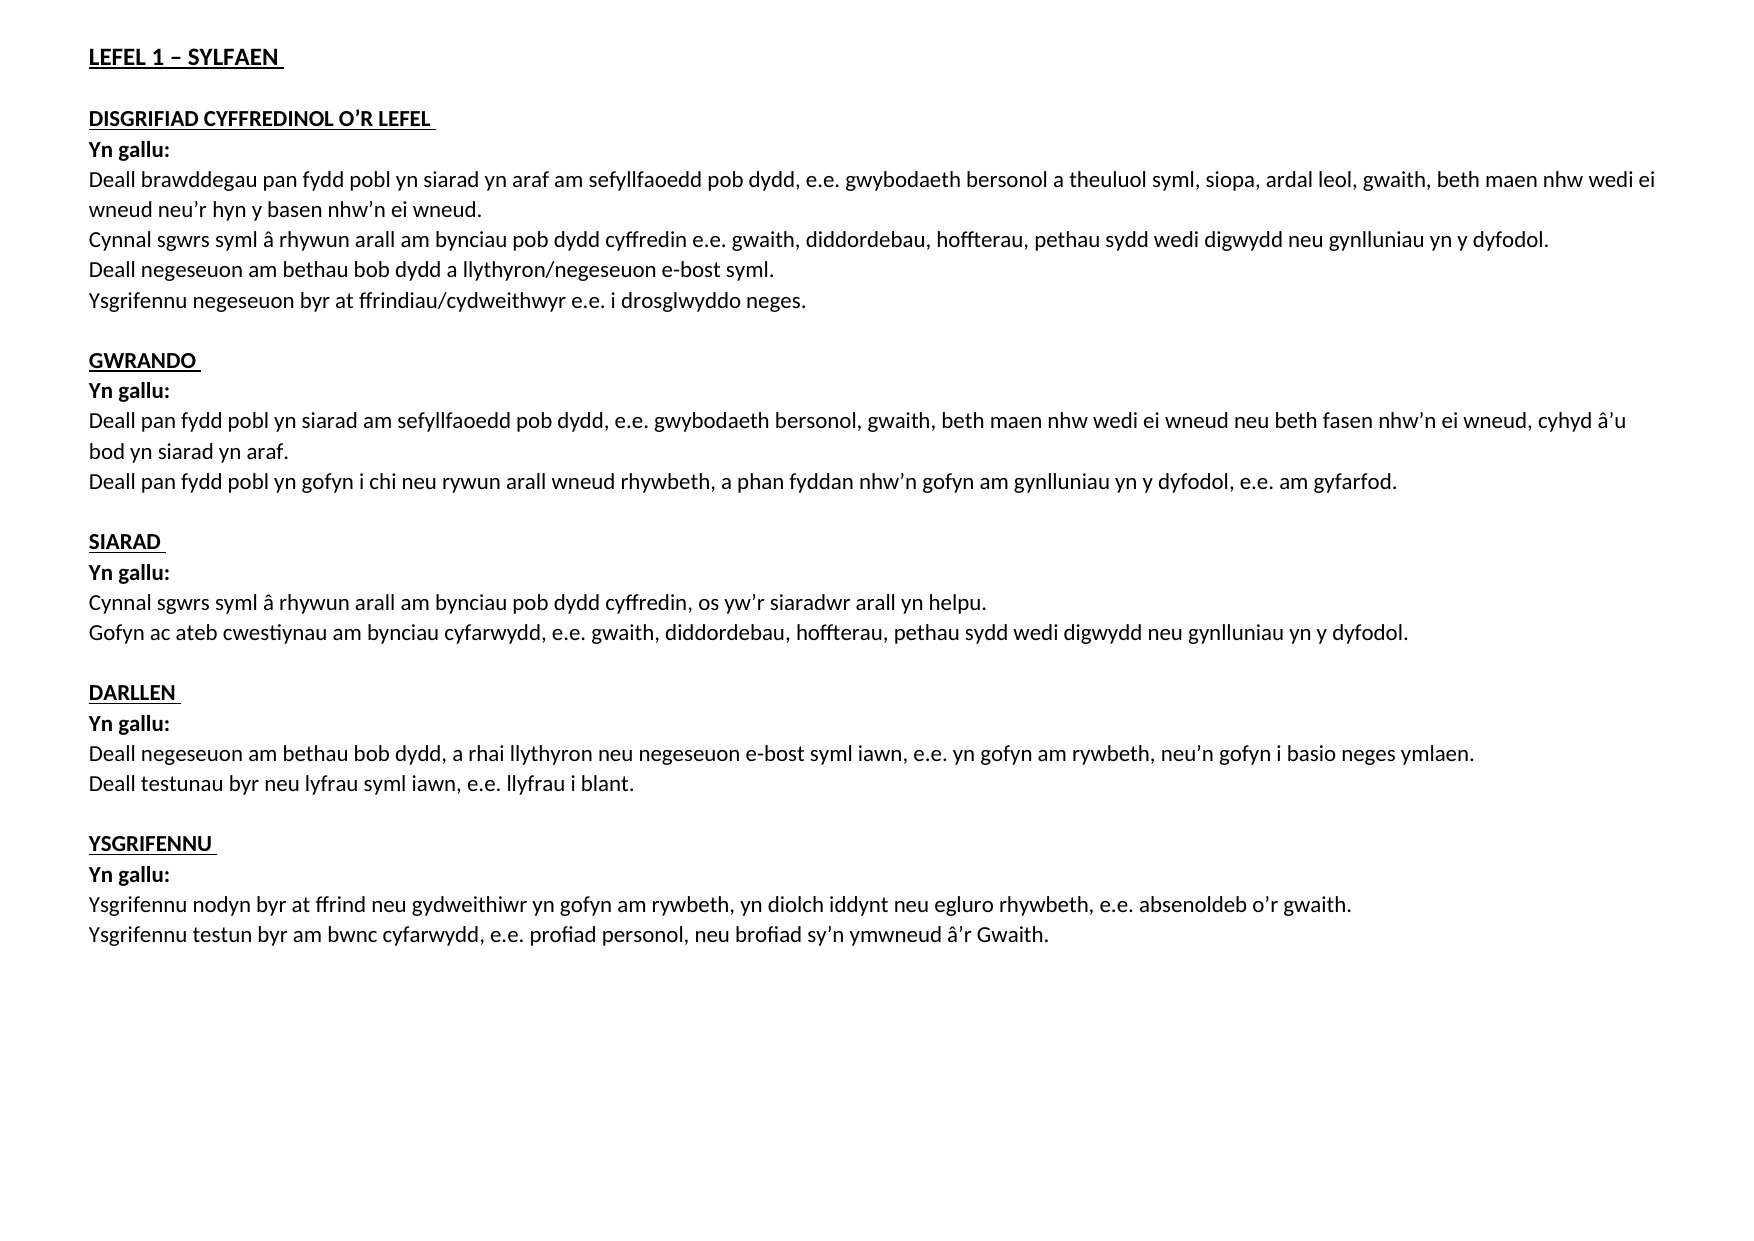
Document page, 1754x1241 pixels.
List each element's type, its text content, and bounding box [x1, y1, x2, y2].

text Yn gallu: [89, 709, 1665, 737]
text Yn gallu: [89, 135, 1665, 163]
subtitle LEFEL 1 – SYLFAEN [89, 41, 1665, 72]
subtitle DARLLEN [89, 678, 1665, 706]
text Ysgrifennu nodyn byr at ffrind neu gydweithiwr yn gofyn am rywbeth, yn diolch iddynt neu egluro rhywbeth, e.e. absenoldeb o’r gwaith. [89, 890, 1665, 918]
text Deall pan fydd pobl yn siarad am sefyllfaoedd pob dydd, e.e. gwybodaeth bersonol, gwaith, beth maen nhw wedi ei wneud neu beth fasen nhw’n ei wneud, cyhyd â’u bod yn siarad yn araf. [89, 407, 1665, 465]
text Deall negeseuon am bethau bob dydd a llythyron/negeseuon e-bost syml. [89, 256, 1665, 283]
text Ysgrifennu testun byr am bwnc cyfarwydd, e.e. profiad personol, neu brofiad sy’n ymwneud â’r Gwaith. [89, 920, 1665, 948]
text Cynnal sgwrs syml â rhywun arall am bynciau pob dydd cyffredin e.e. gwaith, diddordebau, hoffterau, pethau sydd wedi digwydd neu gynlluniau yn y dyfodol. [89, 225, 1665, 253]
text Yn gallu: [89, 376, 1665, 404]
subtitle YSGRIFENNU [89, 829, 1665, 857]
text Deall testunau byr neu lyfrau syml iawn, e.e. llyfrau i blant. [89, 769, 1665, 797]
subtitle GWRANDO [89, 346, 1665, 374]
text Yn gallu: [89, 860, 1665, 888]
text Gofyn ac ateb cwestiynau am bynciau cyfarwydd, e.e. gwaith, diddordebau, hoffterau, pethau sydd wedi digwydd neu gynlluniau yn y dyfodol. [89, 618, 1665, 646]
text Ysgrifennu negeseuon byr at ffrindiau/cydweithwyr e.e. i drosglwyddo neges. [89, 286, 1665, 314]
text Deall negeseuon am bethau bob dydd, a rhai llythyron neu negeseuon e-bost syml iawn, e.e. yn gofyn am rywbeth, neu’n gofyn i basio neges ymlaen. [89, 739, 1665, 767]
text Deall brawddegau pan fydd pobl yn siarad yn araf am sefyllfaoedd pob dydd, e.e. gwybodaeth bersonol a theuluol syml, siopa, ardal leol, gwaith, beth maen nhw wedi ei wneud neu’r hyn y basen nhw’n ei wneud. [89, 165, 1665, 223]
subtitle DISGRIFIAD CYFFREDINOL O’R LEFEL [89, 104, 1665, 132]
text Yn gallu: [89, 558, 1665, 586]
text Deall pan fydd pobl yn gofyn i chi neu rywun arall wneud rhywbeth, a phan fyddan nhw’n gofyn am gynlluniau yn y dyfodol, e.e. am gyfarfod. [89, 467, 1665, 495]
text Cynnal sgwrs syml â rhywun arall am bynciau pob dydd cyffredin, os yw’r siaradwr arall yn helpu. [89, 588, 1665, 616]
subtitle SIARAD [89, 527, 1665, 555]
